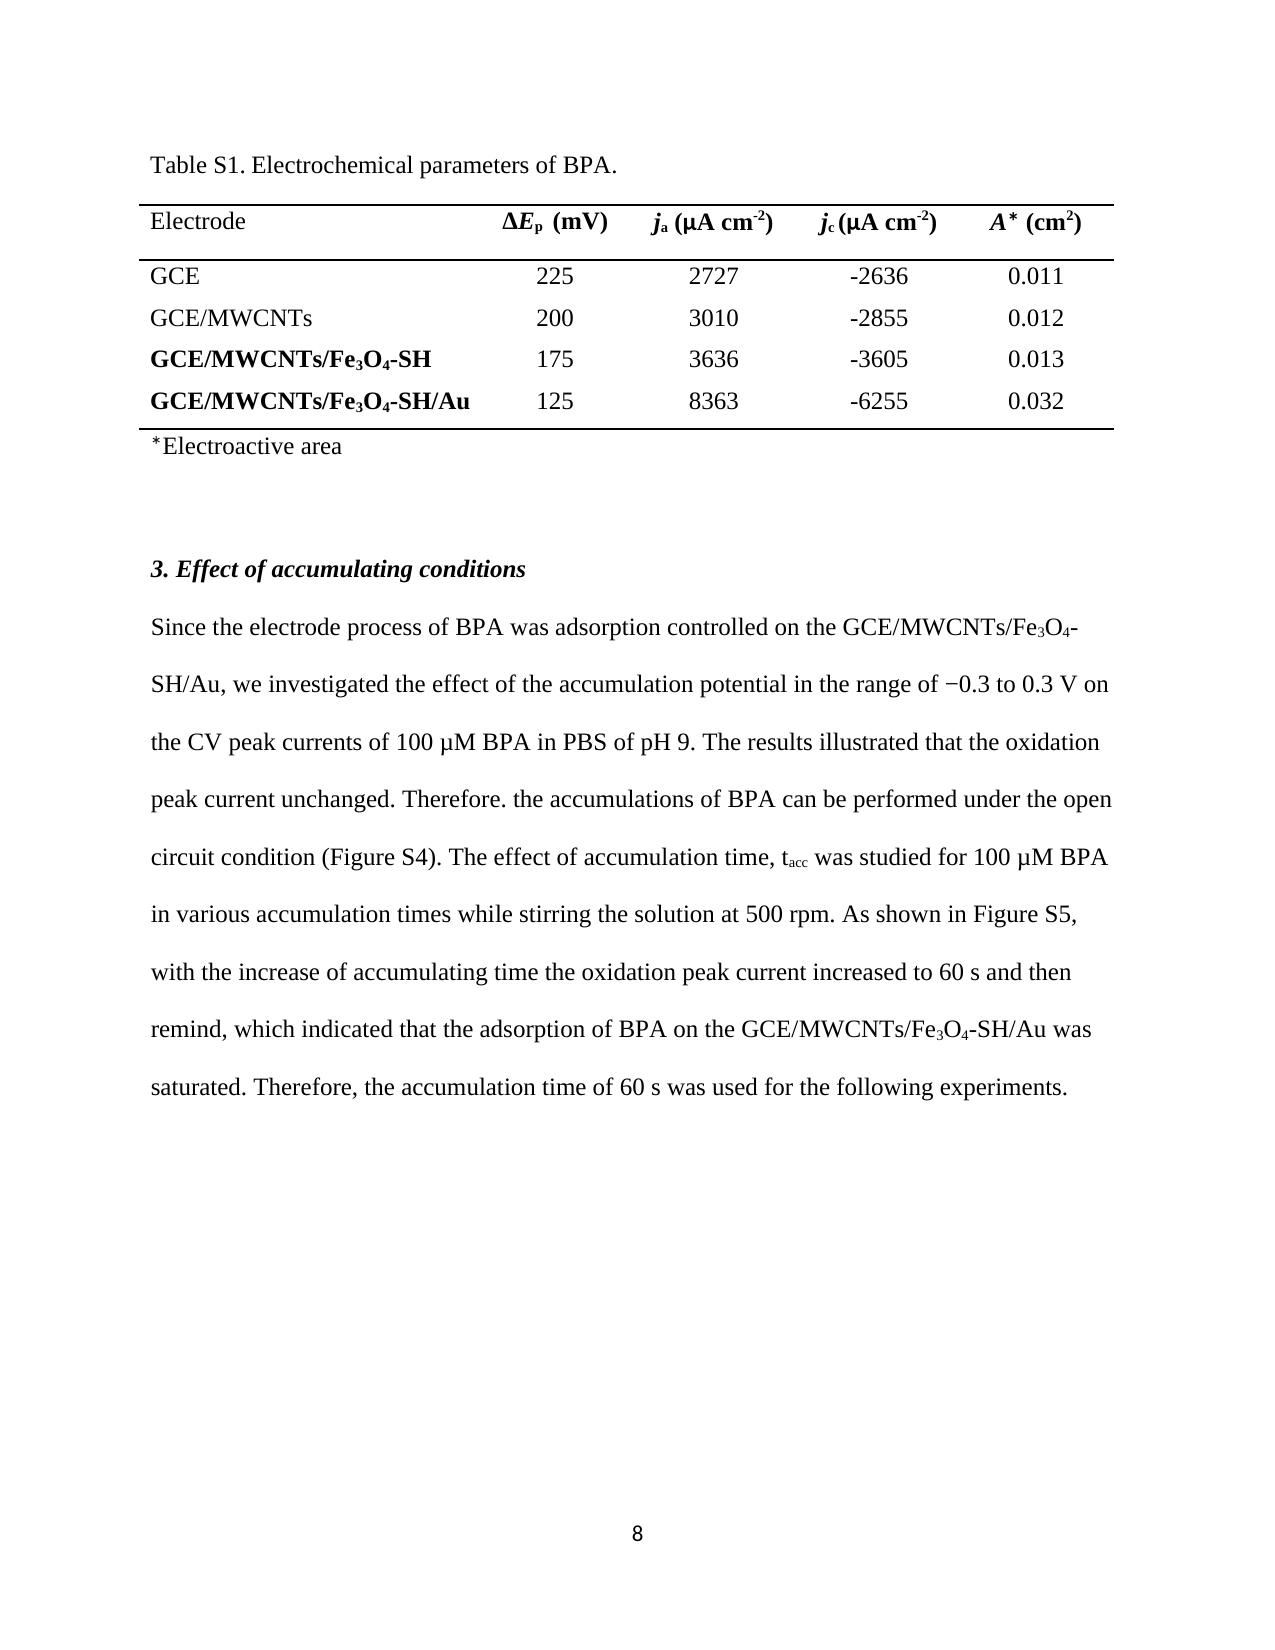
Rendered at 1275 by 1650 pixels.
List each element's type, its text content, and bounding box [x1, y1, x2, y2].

table_cell 200 [483, 303, 627, 344]
table_cell 0.012 [958, 303, 1114, 344]
table_header Electrode [139, 206, 483, 259]
table_header ΔEp (mV) [483, 206, 627, 259]
table_header A* (cm2) [958, 206, 1114, 259]
table_cell GCE/MWCNTs [139, 303, 483, 344]
table_cell -6255 [800, 386, 958, 428]
table_header ja (μA cm-2) [627, 206, 800, 259]
table_header jc (μA cm-2) [800, 206, 958, 259]
table_cell GCE/MWCNTs/Fe3O4-SH/Au [139, 386, 483, 428]
text 3. Effect of accumulating conditions [151, 554, 1125, 583]
table_cell 125 [483, 386, 627, 428]
table_cell 8363 [627, 386, 800, 428]
table_cell -3605 [800, 345, 958, 386]
text *Electroactive area [150, 430, 1125, 461]
table_cell 2727 [627, 261, 800, 303]
table_cell 175 [483, 345, 627, 386]
table_cell GCE [139, 261, 483, 303]
text Table S1. Electrochemical parameters of BPA. [150, 150, 1125, 179]
table_cell 3636 [627, 345, 800, 386]
table_cell GCE/MWCNTs/Fe3O4-SH [139, 345, 483, 386]
text Since the electrode process of BPA was adsorption controlled on the GCE/MWCNTs/Fe3O4-SH/Au, we investigated the effect of the accumulation potential in the range of −0.3 to 0.3 V on the CV peak currents of 100 µM BPA in PBS of pH 9. The results illustrated that the oxidation peak current unchanged. Therefore. the accumulations of BPA can be performed under the open circuit condition (Figure S4). The effect of accumulation time, tacc was studied for 100 µM BPA in various accumulation times while stirring the solution at 500 rpm. As shown in Figure S5, with the increase of accumulating time the oxidation peak current increased to 60 s and then remind, which indicated that the adsorption of BPA on the GCE/MWCNTs/Fe3O4-SH/Au was saturated. Therefore, the accumulation time of 60 s was used for the following experiments. [151, 612, 1125, 1101]
table_cell 0.032 [958, 386, 1114, 428]
table_cell 0.013 [958, 345, 1114, 386]
table_cell 225 [483, 261, 627, 303]
table_cell 3010 [627, 303, 800, 344]
table_cell -2855 [800, 303, 958, 344]
table_cell -2636 [800, 261, 958, 303]
table_cell 0.011 [958, 261, 1114, 303]
